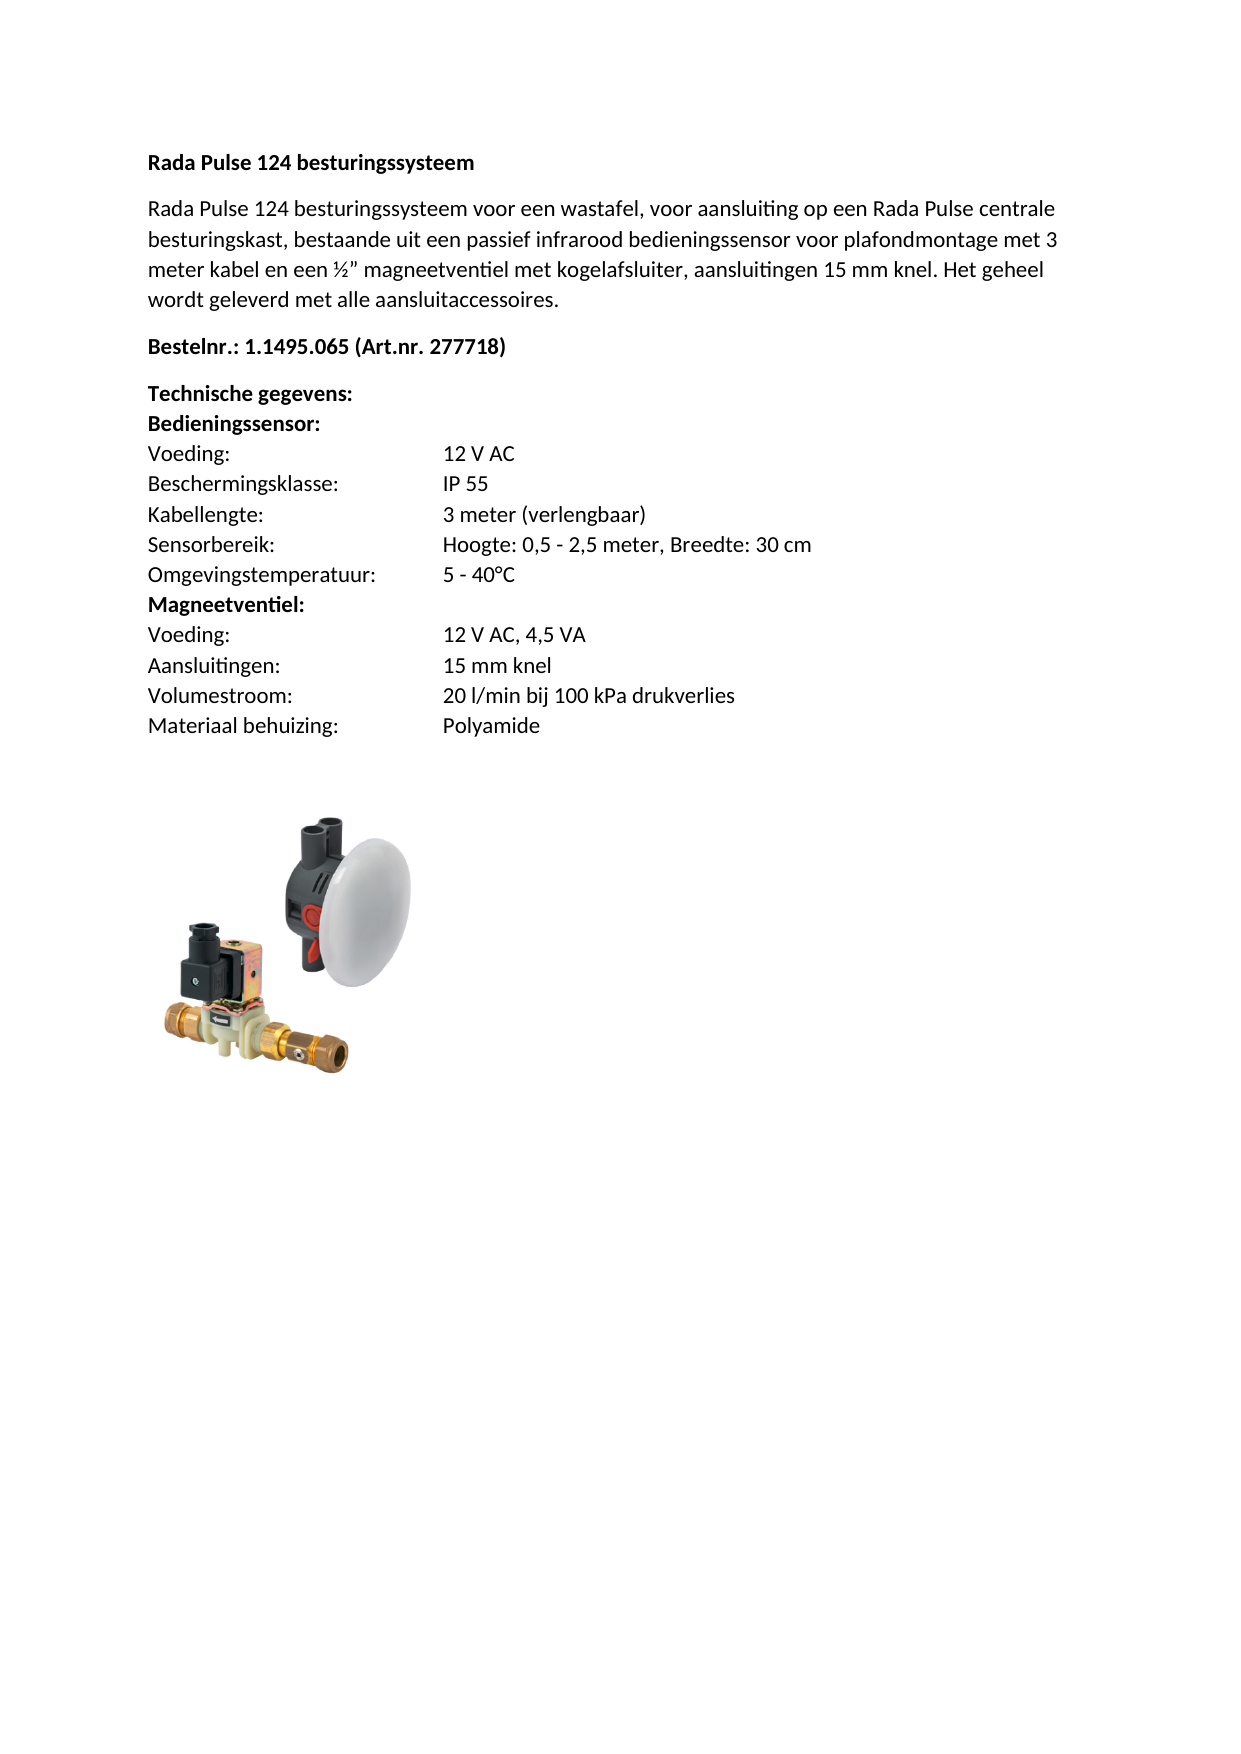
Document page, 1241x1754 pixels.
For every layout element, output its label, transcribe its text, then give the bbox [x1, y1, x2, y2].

text Rada Pulse 124 besturingssysteem [148, 148, 1093, 176]
picture [147, 805, 428, 1086]
text Technische gegevens: Bedieningssensor: Voeding: 12 V AC Beschermingsklasse: IP 55 Kabellengte: 3 meter (verlengbaar) Sensorbereik: Hoogte: 0,5 - 2,5 meter, Breedte: 30 cm Omgevingstemperatuur: 5 - 40°C Magneetventiel: Voeding: 12 V AC, 4,5 VA Aansluitingen: 15 mm knel Volumestroom: 20 l/min bij 100 kPa drukverlies Materiaal behuizing: Polyamide [148, 379, 1093, 739]
text Rada Pulse 124 besturingssysteem voor een wastafel, voor aansluiting op een Rada Pulse centrale besturingskast, bestaande uit een passief infrarood bedieningssensor voor plafondmontage met 3 meter kabel en een ½” magneetventiel met kogelafsluiter, aansluitingen 15 mm knel. Het geheel wordt geleverd met alle aansluitaccessoires. [148, 194, 1093, 313]
text Bestelnr.: 1.1495.065 (Art.nr. 277718) [148, 332, 1093, 360]
